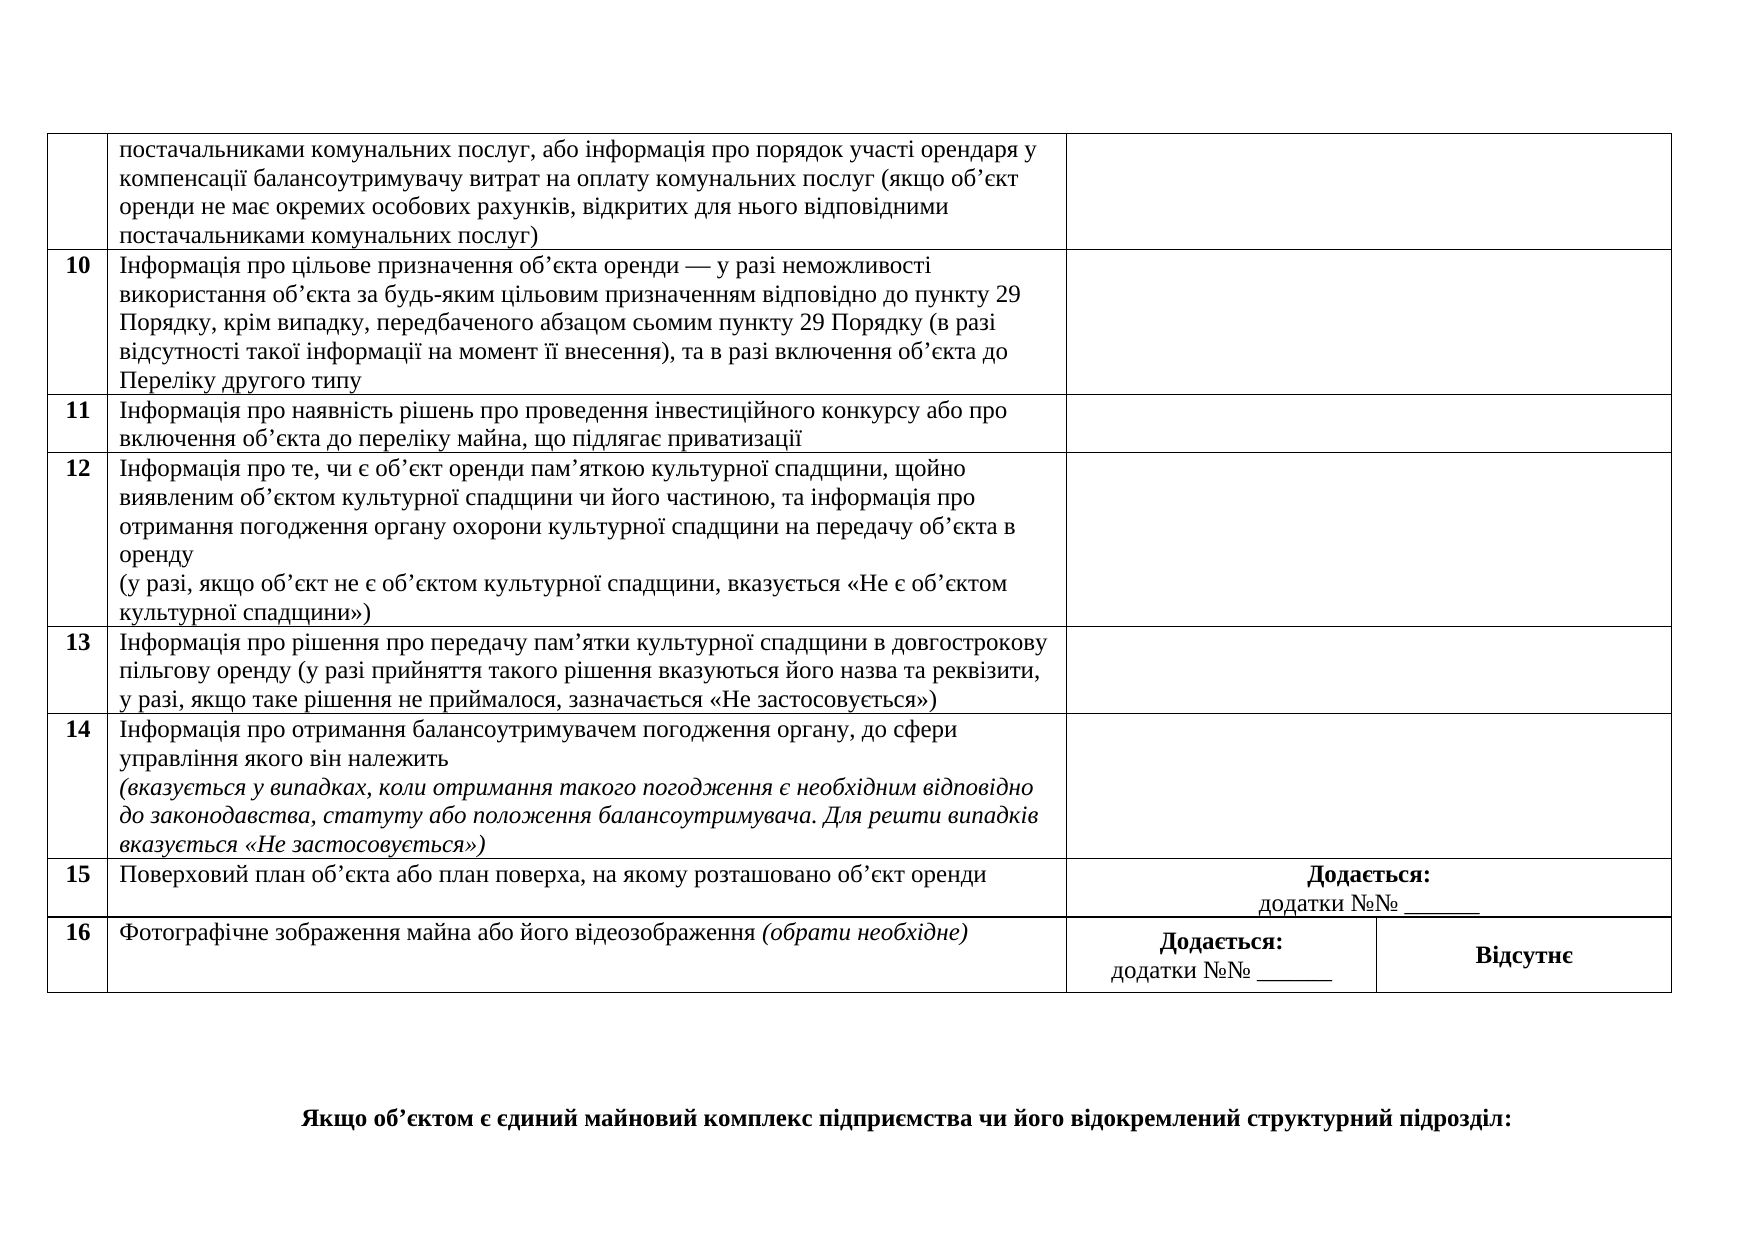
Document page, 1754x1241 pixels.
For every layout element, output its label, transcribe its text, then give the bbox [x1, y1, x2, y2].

table_cell Інформація про цільове призначення об’єкта оренди — у разі неможливості використання об’єкта за будь-яким цільовим призначенням відповідно до пункту 29 Порядку, крім випадку, передбаченого абзацом сьомим пункту 29 Порядку (в разі відсутності такої інформації на момент її внесення), та в разі включення об’єкта до Переліку другого типу [108, 250, 1066, 394]
table_cell [1067, 395, 1671, 452]
table_cell 11 [48, 395, 107, 452]
table_cell 12 [48, 453, 107, 626]
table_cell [108, 134, 1066, 249]
table_cell Фотографічне зображення майна або його відеозображення (обрати необхідне) [108, 918, 1066, 992]
table_cell Додається: додатки №№ ______ [1067, 918, 1376, 992]
table_cell [1067, 453, 1671, 626]
text Якщо об’єктом є єдиний майновий комплекс підприємства чи його відокремлений структурний підрозділ: [59, 1103, 1665, 1132]
table_cell Інформація про отримання балансоутримувачем погодження органу, до сфери управління якого він належить (вказується у випадках, коли отримання такого погодження є необхідним відповідно до законодавства, статуту або положення балансоутримувача. Для решти випадків вказується «Не застосовується») [108, 714, 1066, 858]
table_cell 16 [48, 918, 107, 992]
table_cell Інформація про те, чи є об’єкт оренди пам’яткою культурної спадщини, щойно виявленим об’єктом культурної спадщини чи його частиною, та інформація про отримання погодження органу охорони культурної спадщини на передачу об’єкта в оренду (у разі, якщо об’єкт не є об’єктом культурної спадщини, вказується «Не є об’єктом культурної спадщини») [108, 453, 1066, 626]
table_cell 10 [48, 250, 107, 394]
table_cell [1067, 714, 1671, 858]
table_cell Відсутнє [1377, 918, 1671, 992]
table_cell [1067, 627, 1671, 713]
table_cell 14 [48, 714, 107, 858]
table_cell 15 [48, 859, 107, 916]
table_cell 9 [48, 134, 107, 249]
table_cell Додається: додатки №№ ______ [1067, 859, 1671, 916]
table_cell Інформація про рішення про передачу пам’ятки культурної спадщини в довгострокову пільгову оренду (у разі прийняття такого рішення вказуються його назва та реквізити, у разі, якщо таке рішення не приймалося, зазначається «Не застосовується») [108, 627, 1066, 713]
table_cell [1067, 134, 1671, 249]
table_cell 13 [48, 627, 107, 713]
table_cell Поверховий план об’єкта або план поверха, на якому розташовано об’єкт оренди [108, 859, 1066, 916]
table_cell [1067, 250, 1671, 394]
table_cell Інформація про наявність рішень про проведення інвестиційного конкурсу або про включення об’єкта до переліку майна, що підлягає приватизації [108, 395, 1066, 452]
